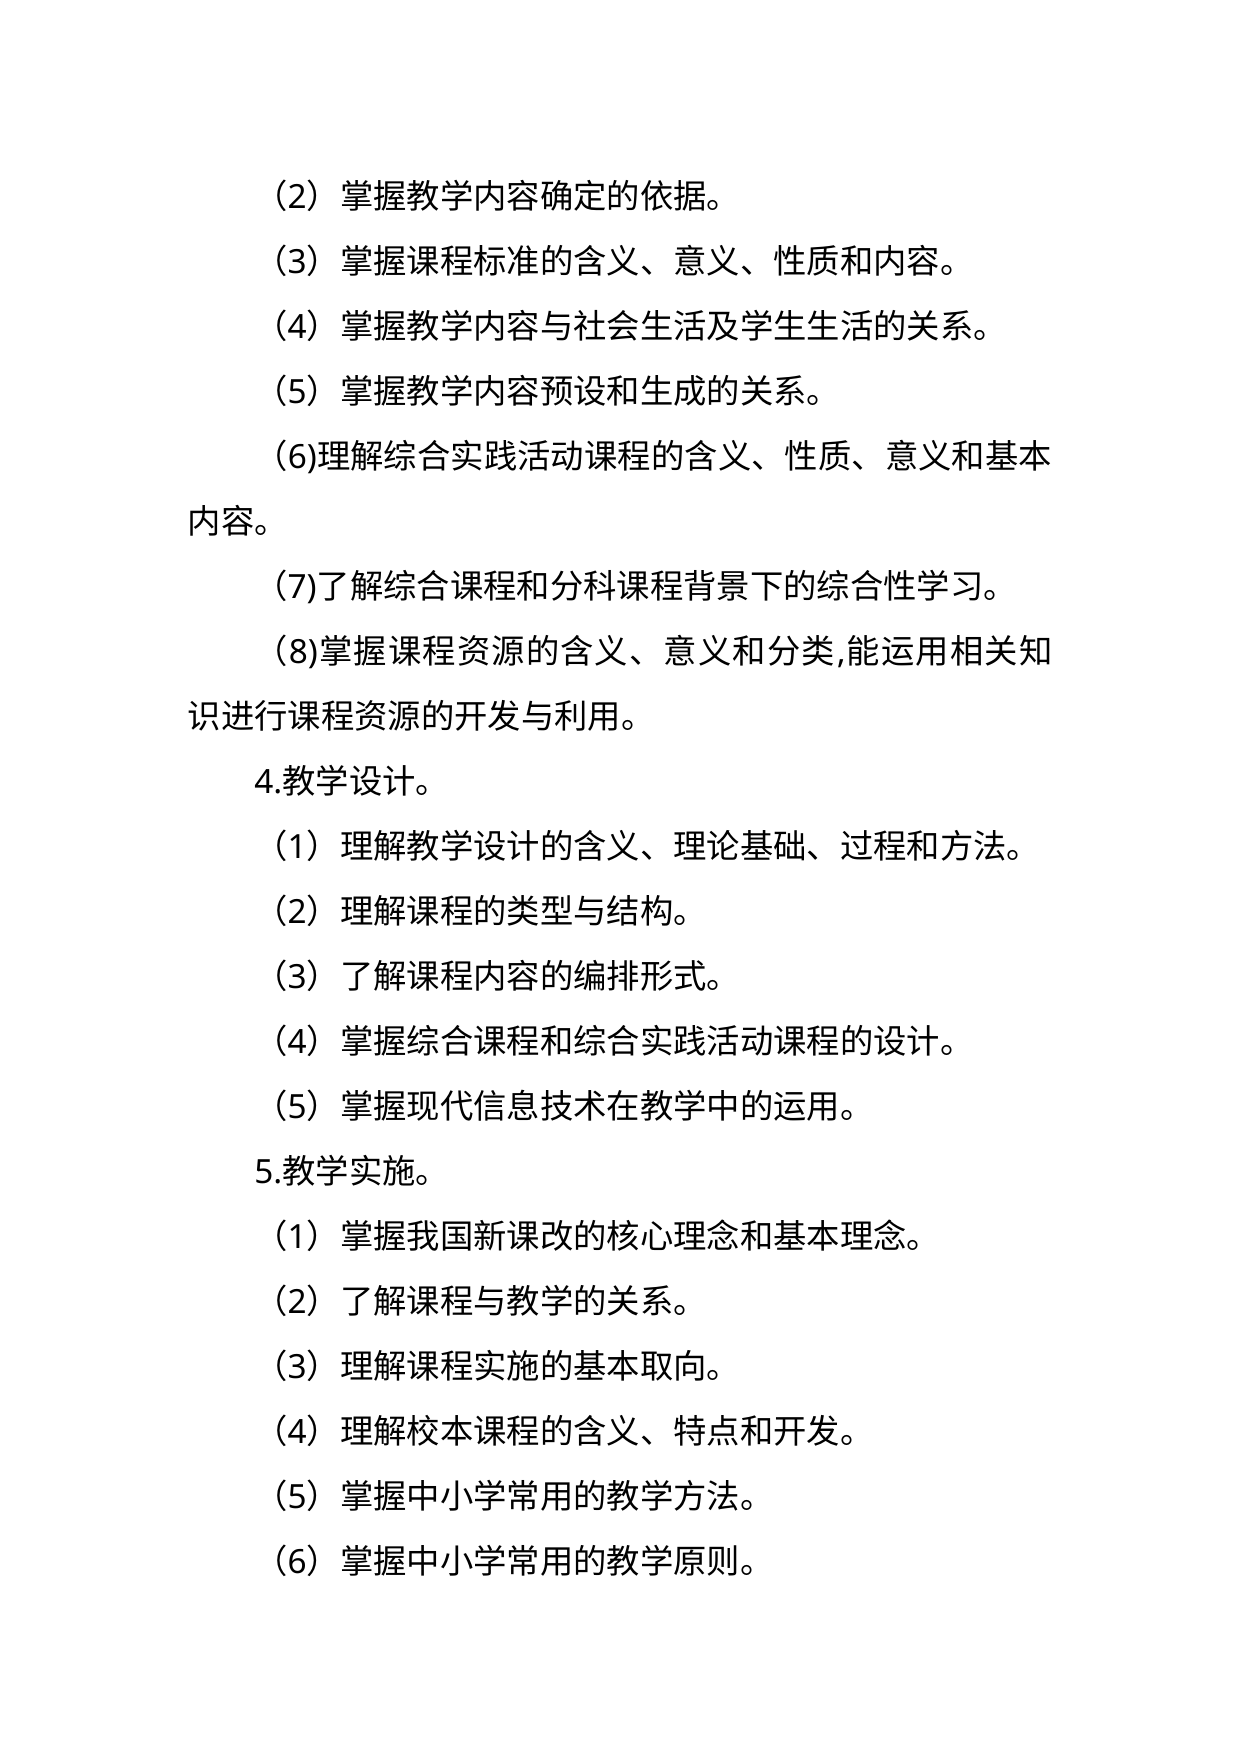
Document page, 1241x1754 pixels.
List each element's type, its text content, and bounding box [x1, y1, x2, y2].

text （1）掌握我国新课改的核心理念和基本理念。 [187, 1202, 1053, 1267]
text （2）掌握教学内容确定的依据。 [187, 162, 1053, 227]
text （4）掌握教学内容与社会生活及学生生活的关系。 [187, 292, 1053, 357]
text （2）理解课程的类型与结构。 [187, 877, 1053, 942]
text （7)了解综合课程和分科课程背景下的综合性学习。 [187, 552, 1053, 617]
text （1）理解教学设计的含义、理论基础、过程和方法。 [187, 812, 1053, 877]
text （3）了解课程内容的编排形式。 [187, 942, 1053, 1007]
text （3）理解课程实施的基本取向。 [187, 1332, 1053, 1397]
text （5）掌握现代信息技术在教学中的运用。 [187, 1072, 1053, 1137]
text （6)理解综合实践活动课程的含义、性质、意义和基本内容。 [187, 422, 1053, 552]
text （5）掌握教学内容预设和生成的关系。 [187, 357, 1053, 422]
text 5.教学实施。 [187, 1137, 1053, 1202]
text （2）了解课程与教学的关系。 [187, 1267, 1053, 1332]
text （3）掌握课程标准的含义、意义、性质和内容。 [187, 227, 1053, 292]
text 4.教学设计。 [187, 747, 1053, 812]
text （4）掌握综合课程和综合实践活动课程的设计。 [187, 1007, 1053, 1072]
text （6）掌握中小学常用的教学原则。 [187, 1527, 1053, 1592]
text （8)掌握课程资源的含义、意义和分类,能运用相关知识进行课程资源的开发与利用。 [187, 617, 1053, 747]
text （5）掌握中小学常用的教学方法。 [187, 1462, 1053, 1527]
text （4）理解校本课程的含义、特点和开发。 [187, 1397, 1053, 1462]
